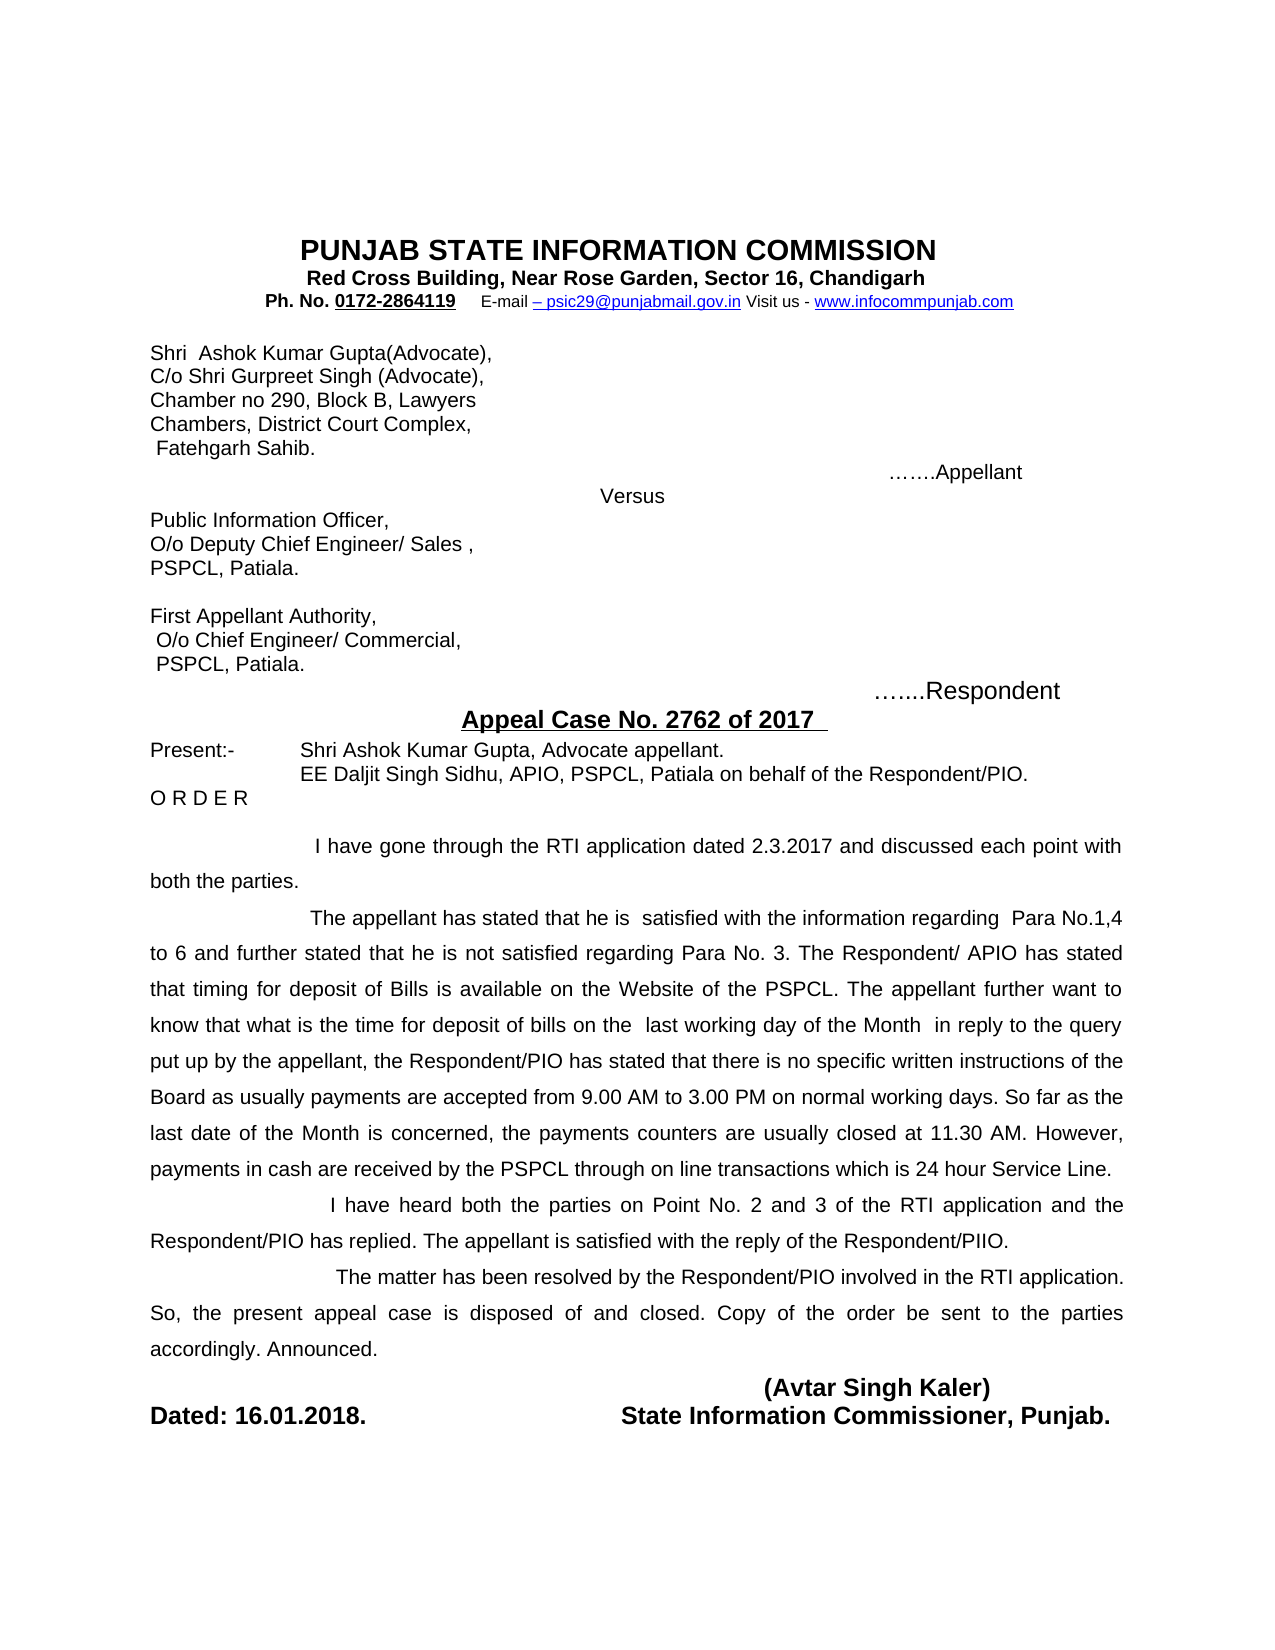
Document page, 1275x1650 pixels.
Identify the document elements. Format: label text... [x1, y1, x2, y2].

text PSPCL, Patiala. [150, 556, 1125, 580]
text O R D E R [150, 786, 1125, 809]
text …….Appellant [150, 460, 1125, 484]
text (Avtar Singh Kaler) [150, 1372, 1125, 1401]
text The appellant has stated that he is satisfied with the information regarding Para No.1,4 to 6 and further stated that he is not satisfied regarding Para No. 3. The Respondent/ APIO has stated that timing for deposit of Bills is available on the Website of the PSPCL. The appellant further want to know that what is the time for deposit of bills on the last working day of the Month in reply to the query put up by the appellant, the Respondent/PIO has stated that there is no specific written instructions of the Board as usually payments are accepted from 9.00 AM to 3.00 PM on normal working days. So far as the last date of the Month is concerned, the payments counters are usually closed at 11.30 AM. However, payments in cash are received by the PSPCL through on line transactions which is 24 hour Service Line. [150, 905, 1125, 1181]
text PSPCL, Patiala. [150, 652, 1125, 676]
text Fatehgarh Sahib. [150, 436, 1125, 460]
text Versus Public Information Officer, [150, 484, 1125, 532]
text Red Cross Building, Near Rose Garden, Sector 16, Chandigarh [300, 266, 1125, 290]
text C/o Shri Gurpreet Singh (Advocate), [150, 364, 1125, 388]
text O/o Chief Engineer/ Commercial, [150, 628, 1125, 652]
text EE Daljit Singh Sidhu, APIO, PSPCL, Patiala on behalf of the Respondent/PIO. [150, 762, 1125, 786]
text …....Respondent [150, 676, 1125, 704]
text PUNJAB STATE INFORMATION COMMISSION [300, 233, 1125, 266]
text Ph. No. 0172-2864119 E-mail – psic29@punjabmail.gov.in Visit us - www.infocommpunjab.com [159, 290, 1125, 312]
text O/o Deputy Chief Engineer/ Sales , [150, 532, 1125, 556]
text Chamber no 290, Block B, Lawyers [150, 388, 1125, 412]
text The matter has been resolved by the Respondent/PIO involved in the RTI application. So, the present appeal case is disposed of and closed. Copy of the order be sent to the parties accordingly. Announced. [150, 1265, 1125, 1361]
text First Appellant Authority, [150, 580, 1125, 628]
text Shri Ashok Kumar Gupta(Advocate), [150, 340, 1125, 364]
list Dated: 16.01.2018. State Information Commissioner, Punjab. [150, 1401, 1125, 1430]
text I have heard both the parties on Point No. 2 and 3 of the RTI application and the Respondent/PIO has replied. The appellant is satisfied with the reply of the Respondent/PIIO. [150, 1193, 1125, 1253]
text I have gone through the RTI application dated 2.3.2017 and discussed each point with both the parties. [150, 833, 1125, 893]
text Chambers, District Court Complex, [150, 412, 1125, 436]
text Present:- Shri Ashok Kumar Gupta, Advocate appellant. [150, 738, 1125, 762]
text Appeal Case No. 2762 of 2017 [150, 704, 1125, 733]
